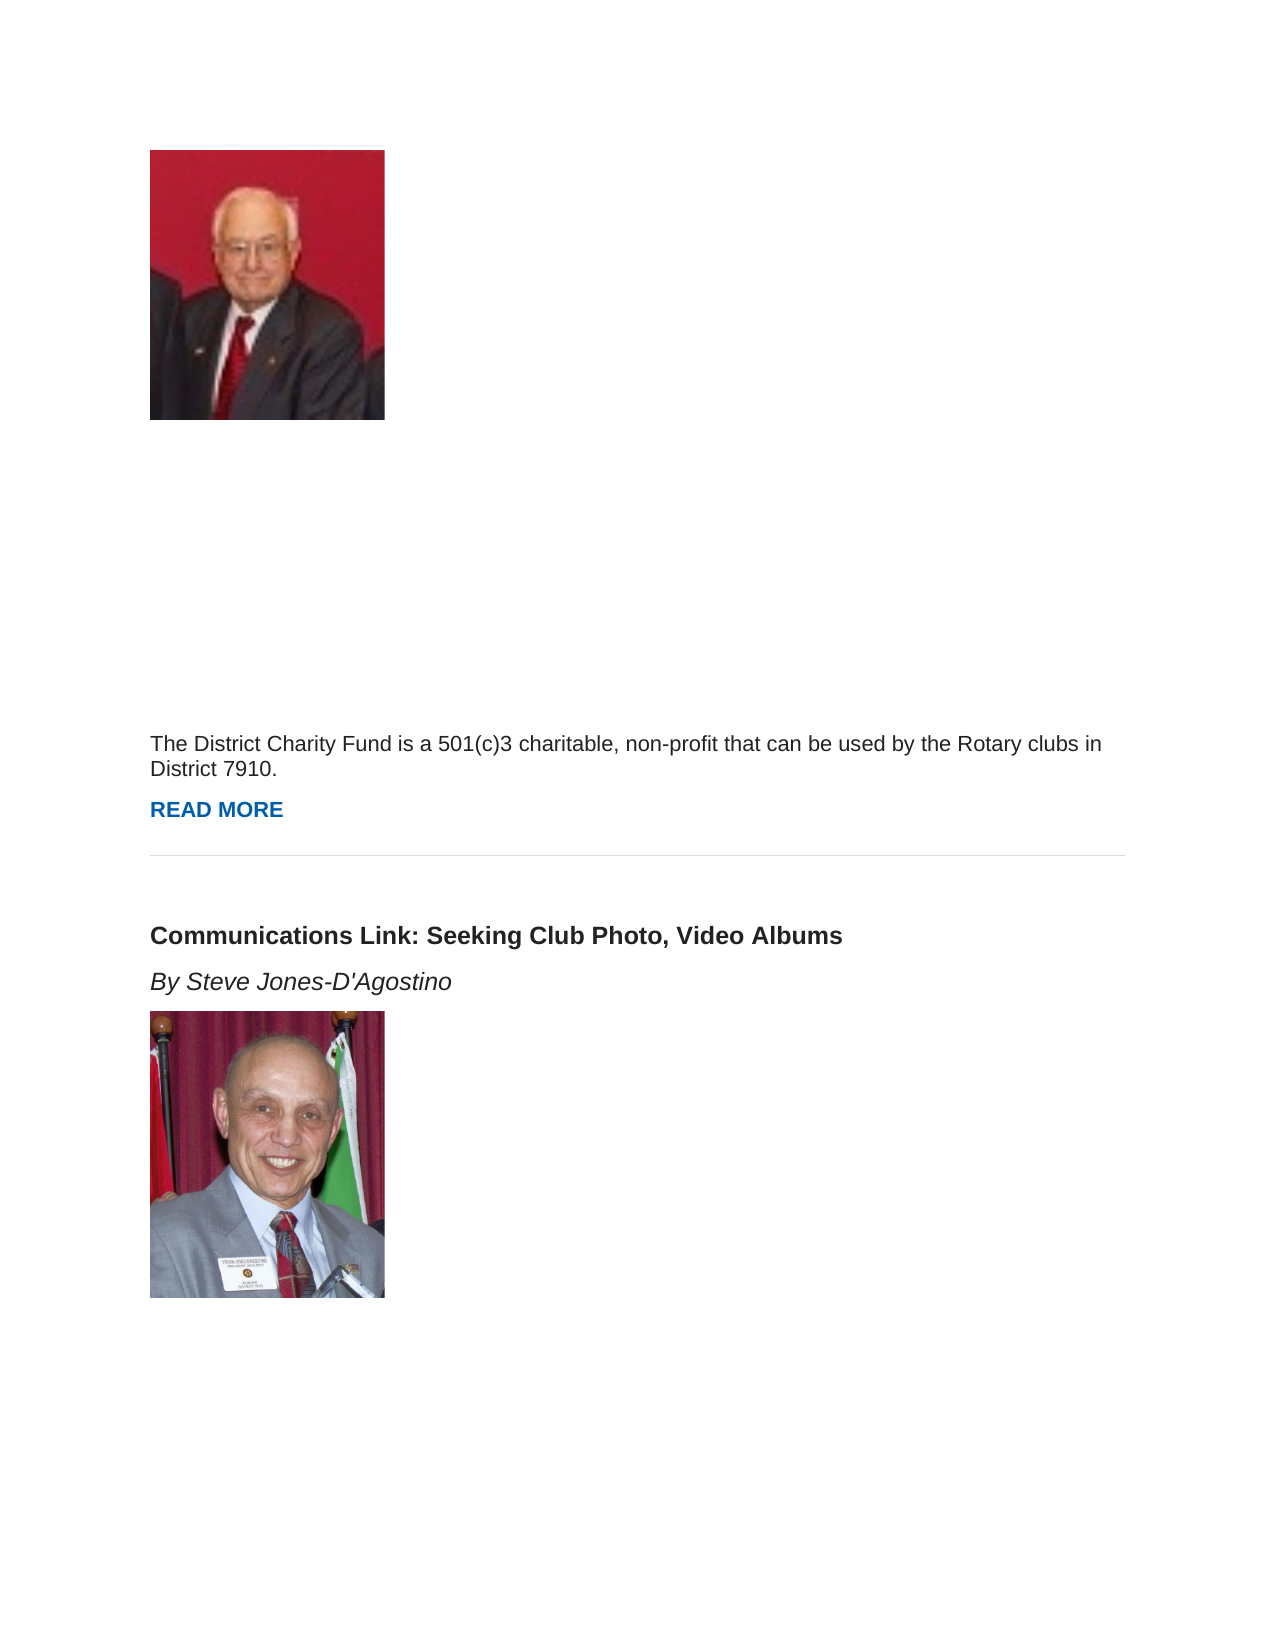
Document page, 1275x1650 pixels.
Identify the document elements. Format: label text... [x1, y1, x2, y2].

picture [150, 1011, 385, 1298]
text By Steve Jones-D'Agostino [150, 966, 1125, 995]
text READ MORE [150, 797, 1125, 823]
text Communications Link: Seeking Club Photo, Video Albums [150, 921, 1125, 950]
picture [150, 150, 385, 420]
text The District Charity Fund is a 501(c)3 charitable, non-profit that can be used by the Rotary clubs in District 7910. [150, 731, 1125, 781]
